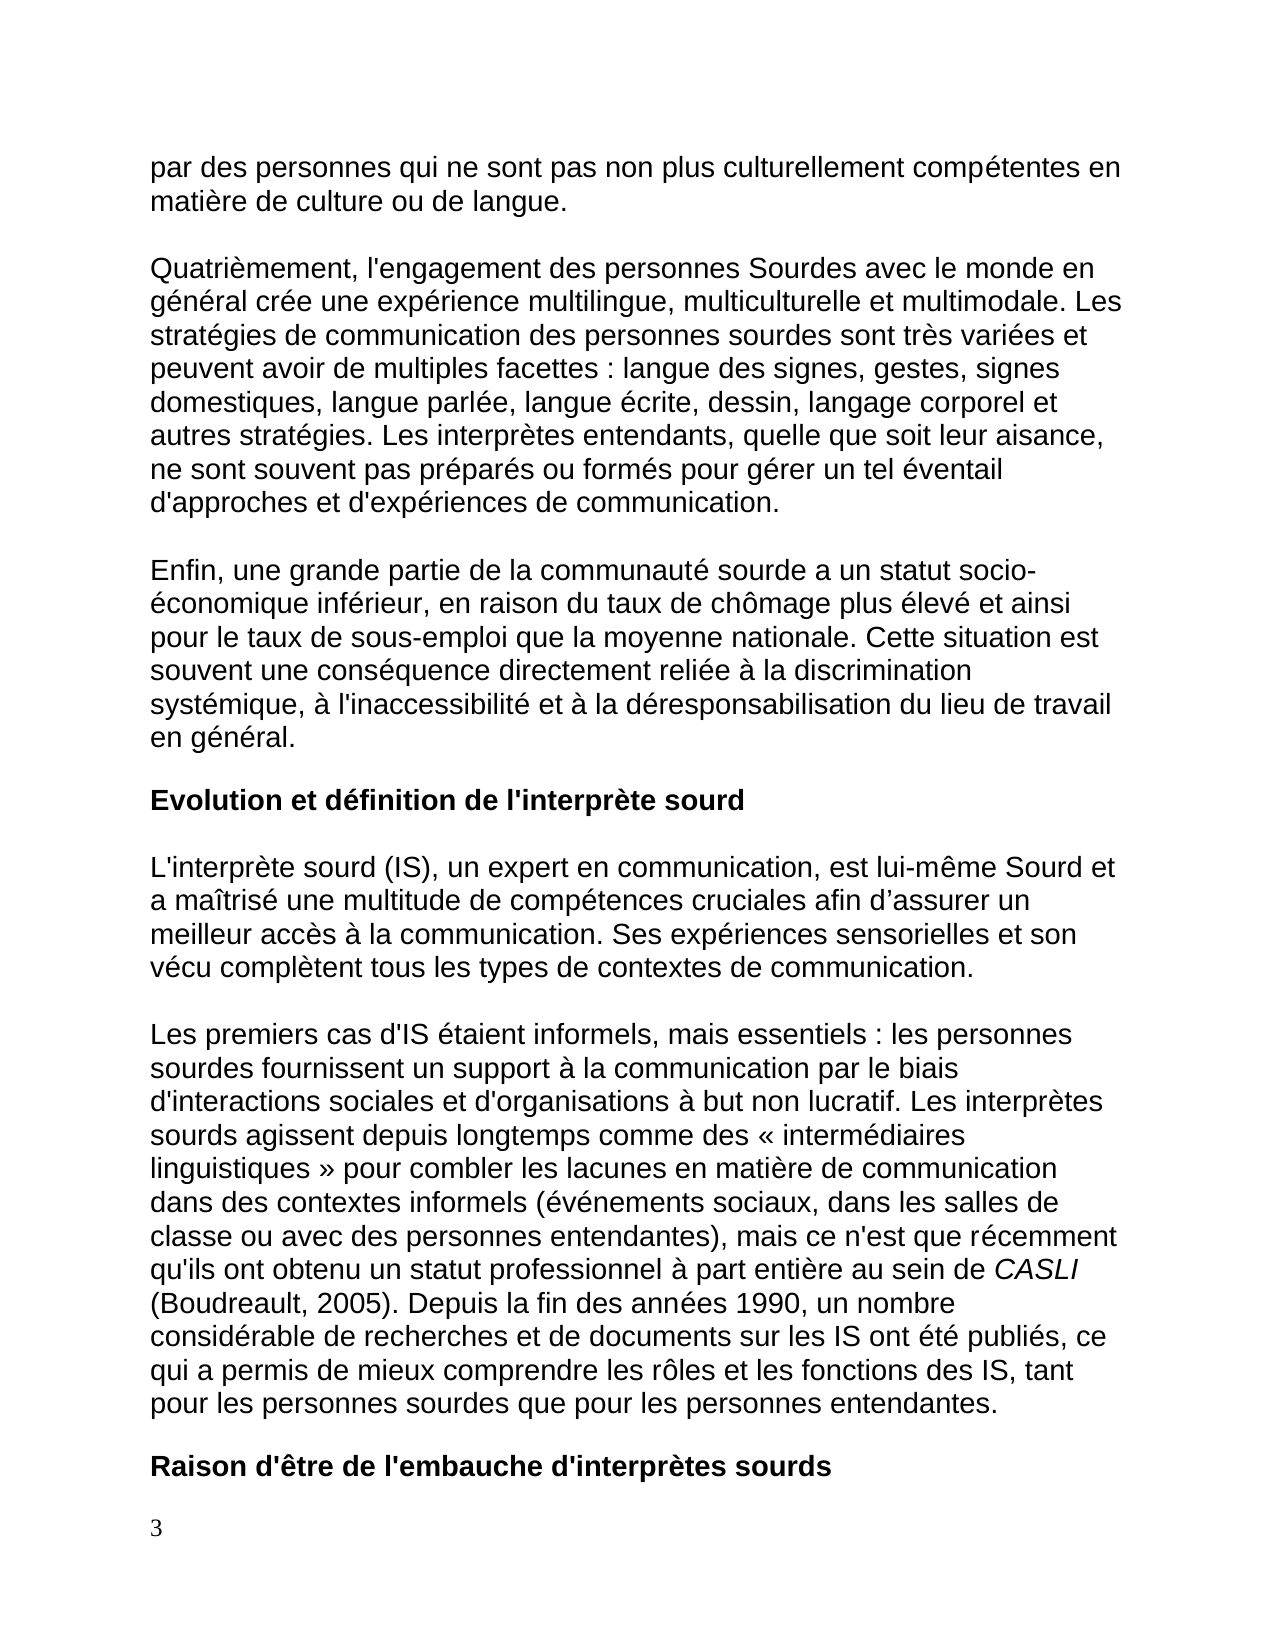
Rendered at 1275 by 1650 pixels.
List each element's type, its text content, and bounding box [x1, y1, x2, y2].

text Quatrièmement, l'engagement des personnes Sourdes avec le monde en général crée une expérience multilingue, multiculturelle et multimodale. Les stratégies de communication des personnes sourdes sont très variées et peuvent avoir de multiples facettes : langue des signes, gestes, signes domestiques, langue parlée, langue écrite, dessin, langage corporel et autres stratégies. Les interprètes entendants, quelle que soit leur aisance, ne sont souvent pas préparés ou formés pour gérer un tel éventail d'approches et d'expériences de communication. [150, 251, 1125, 519]
text Evolution et définition de l'interprète sourd [150, 782, 1125, 816]
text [150, 150, 1125, 217]
text L'interprète sourd (IS), un expert en communication, est lui-même Sourd et a maîtrisé une multitude de compétences cruciales afin d’assurer un meilleur accès à la communication. Ses expériences sensorielles et son vécu complètent tous les types de contextes de communication. [150, 849, 1125, 984]
text Raison d'être de l'embauche d'interprètes sourds [150, 1448, 1125, 1482]
text Les premiers cas d'IS étaient informels, mais essentiels : les personnes sourdes fournissent un support à la communication par le biais d'interactions sociales et d'organisations à but non lucratif. Les interprètes sourds agissent depuis longtemps comme des « intermédiaires linguistiques » pour combler les lacunes en matière de communication dans des contextes informels (événements sociaux, dans les salles de classe ou avec des personnes entendantes), mais ce n'est que récemment qu'ils ont obtenu un statut professionnel à part entière au sein de CASLI (Boudreault, 2005). Depuis la fin des années 1990, un nombre considérable de recherches et de documents sur les IS ont été publiés, ce qui a permis de mieux comprendre les rôles et les fonctions des IS, tant pour les personnes sourdes que pour les personnes entendantes. [150, 1017, 1125, 1420]
text Enfin, une grande partie de la communauté sourde a un statut socio-économique inférieur, en raison du taux de chômage plus élevé et ainsi pour le taux de sous-emploi que la moyenne nationale. Cette situation est souvent une conséquence directement reliée à la discrimination systémique, à l'inaccessibilité et à la déresponsabilisation du lieu de travail en général. [150, 552, 1125, 754]
